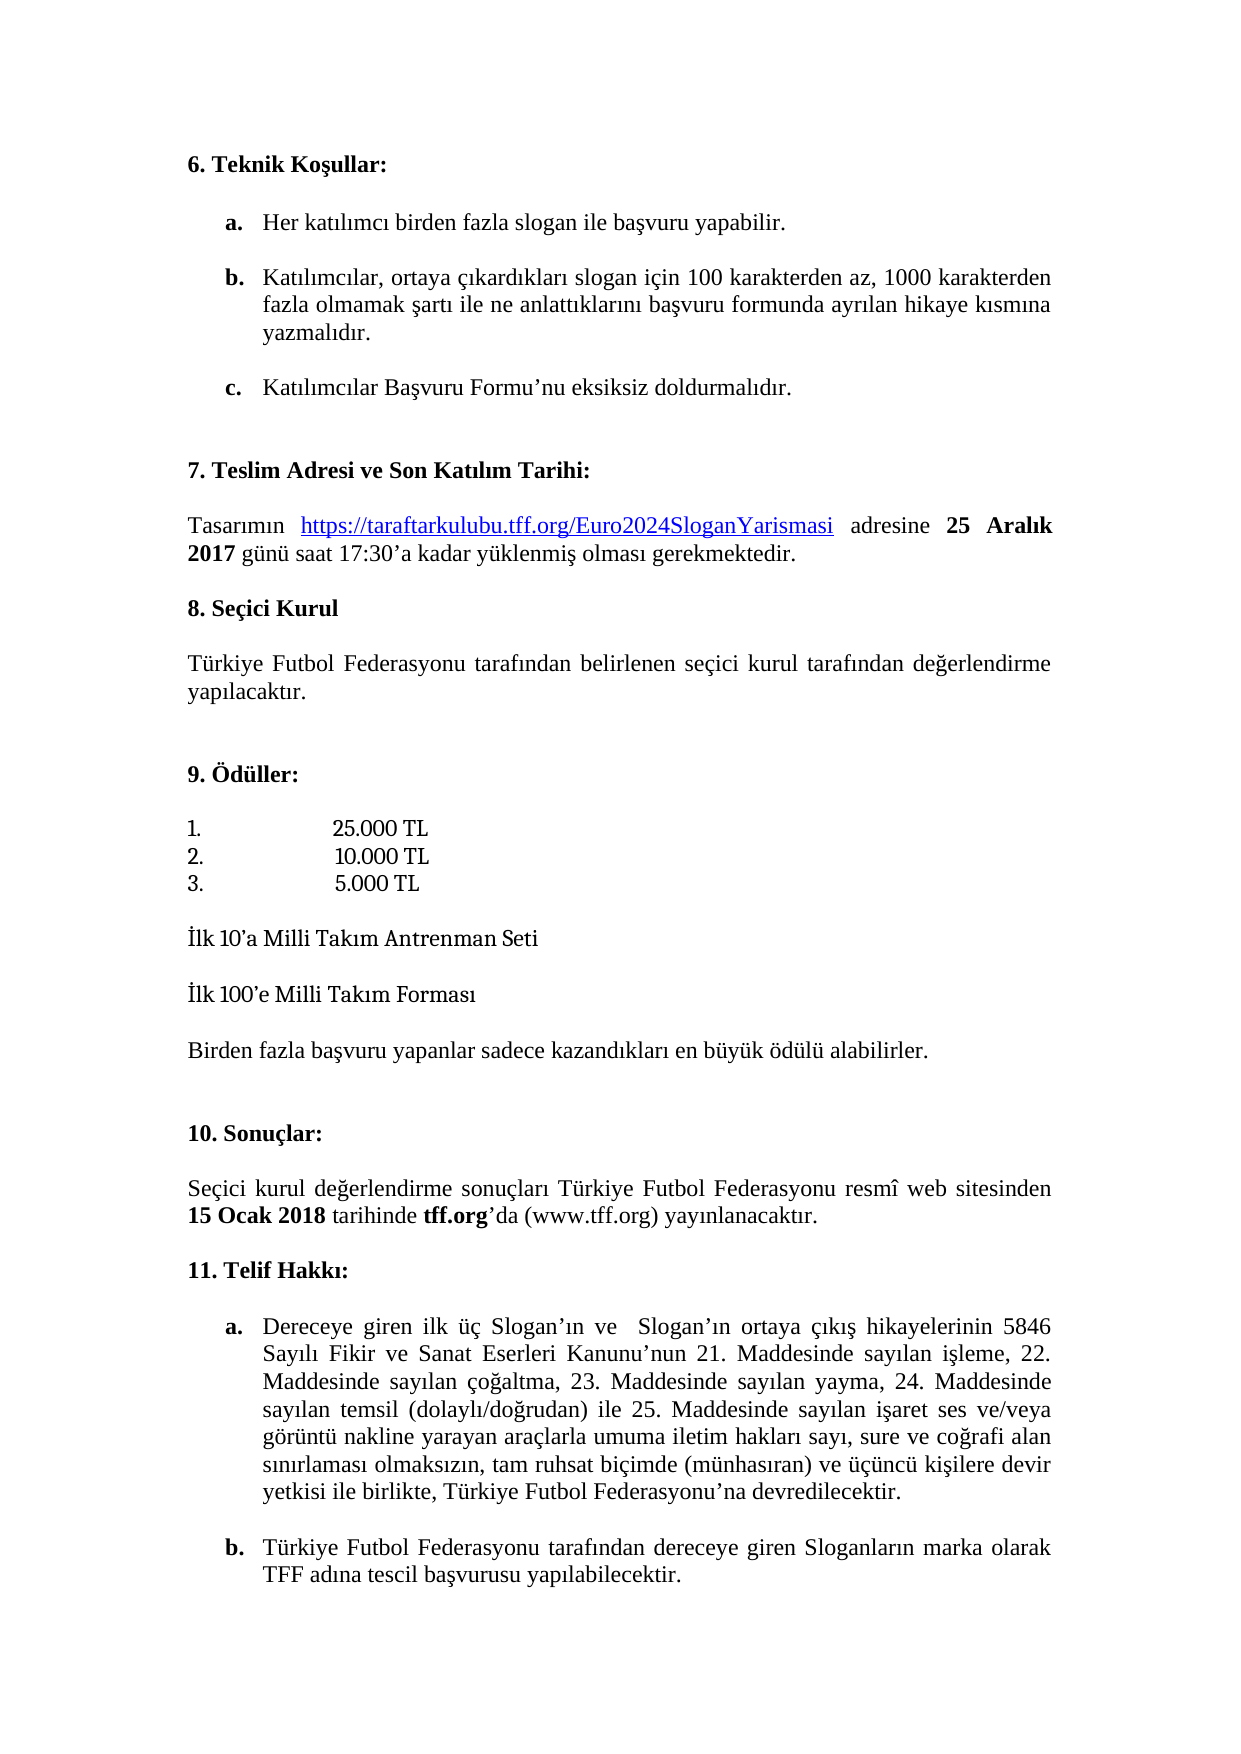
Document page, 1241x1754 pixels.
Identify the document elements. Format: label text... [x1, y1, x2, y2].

list Dereceye giren ilk üç Slogan’ın ve Slogan’ın ortaya çıkış hikayelerinin 5846 Sayılı Fikir ve Sanat Eserleri Kanunu’nun 21. Maddesinde sayılan işleme, 22. Maddesinde sayılan çoğaltma, 23. Maddesinde sayılan yayma, 24. Maddesinde sayılan temsil (dolaylı/doğrudan) ile 25. Maddesinde sayılan işaret ses ve/veya görüntü nakline yarayan araçlarla umuma iletim hakları sayı, sure ve coğrafi alan sınırlaması olmaksızın, tam ruhsat biçimde (münhasıran) ve üçüncü kişilere devir yetkisi ile birlikte, Türkiye Futbol Federasyonu’na devredilecektir. [225, 1312, 1053, 1505]
text 3. 5.000 TL [187, 870, 1053, 898]
text İlk 10’a Milli Takım Antrenman Seti [187, 925, 1053, 953]
text İlk 100’e Milli Takım Forması [187, 981, 1053, 1008]
text 6. Teknik Koşullar: [187, 150, 1053, 178]
text Seçici kurul değerlendirme sonuçları Türkiye Futbol Federasyonu resmî web sitesinden 15 Ocak 2018 tarihinde tff.org’da (www.tff.org) yayınlanacaktır. [187, 1174, 1053, 1229]
list Katılımcılar, ortaya çıkardıkları slogan için 100 karakterden az, 1000 karakterden fazla olmamak şartı ile ne anlattıklarını başvuru formunda ayrılan hikaye kısmına yazmalıdır. [225, 263, 1053, 346]
list Türkiye Futbol Federasyonu tarafından dereceye giren Sloganların marka olarak TFF adına tescil başvurusu yapılabilecektir. [225, 1533, 1053, 1588]
text 2. 10.000 TL [187, 842, 1053, 870]
text Türkiye Futbol Federasyonu tarafından belirlenen seçici kurul tarafından değerlendirme yapılacaktır. [187, 649, 1053, 704]
text 8. Seçici Kurul [187, 594, 1053, 622]
text Tasarımın https://taraftarkulubu.tff.org/Euro2024SloganYarismasi adresine 25 Aralık 2017 günü saat 17:30’a kadar yüklenmiş olması gerekmektedir. [187, 511, 1053, 566]
text 11. Telif Hakkı: [187, 1257, 1053, 1284]
text 10. Sonuçlar: [187, 1118, 1053, 1146]
text 1. 25.000 TL [187, 815, 1053, 842]
text 7. Teslim Adresi ve Son Katılım Tarihi: [187, 456, 1053, 484]
list Katılımcılar Başvuru Formu’nu eksiksiz doldurmalıdır. [225, 373, 1053, 401]
list Her katılımcı birden fazla slogan ile başvuru yapabilir. [225, 208, 1053, 235]
text Birden fazla başvuru yapanlar sadece kazandıkları en büyük ödülü alabilirler. [187, 1036, 1053, 1063]
text 9. Ödüller: [187, 760, 1053, 787]
